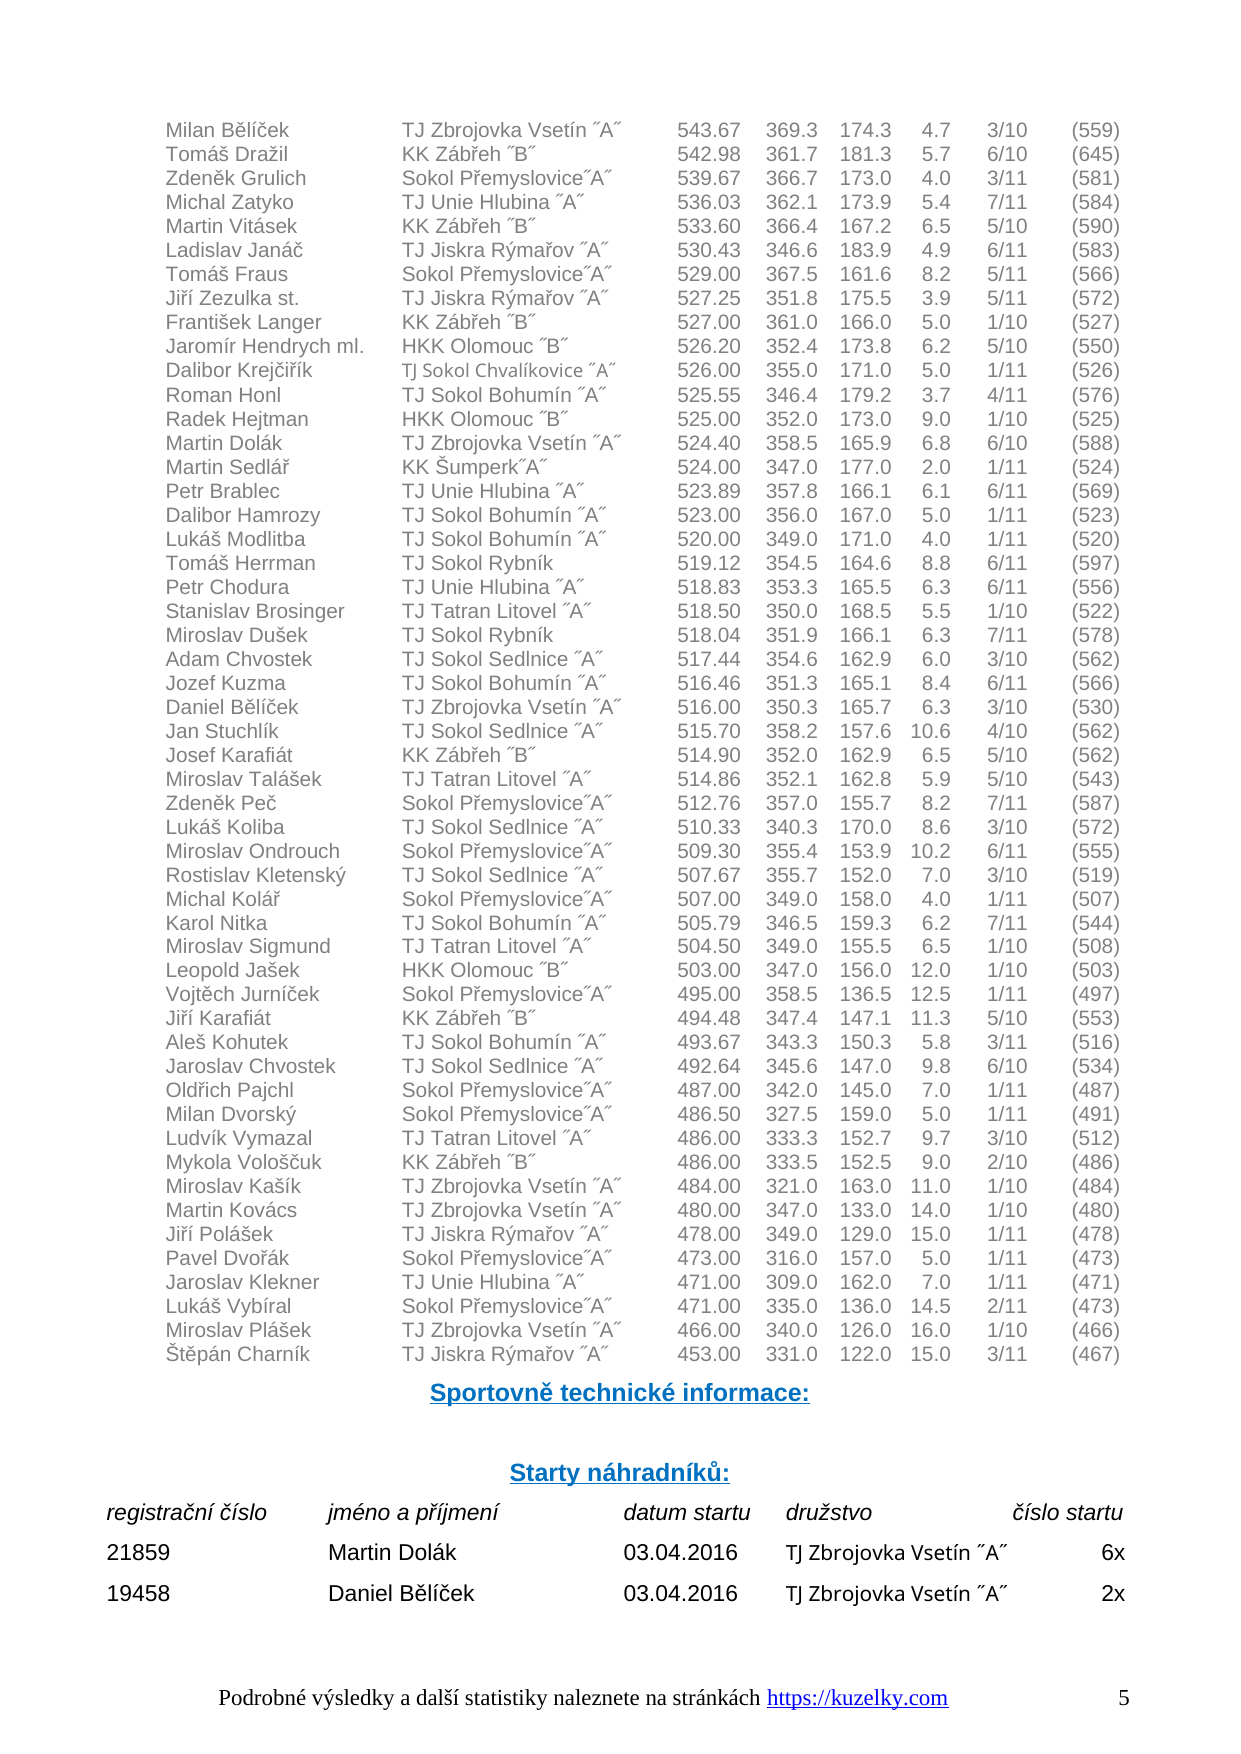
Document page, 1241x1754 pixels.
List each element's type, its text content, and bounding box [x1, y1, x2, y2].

text Starty náhradníků: [94, 1458, 1145, 1487]
text Jiří Zezulka st. TJ Jiskra Rýmařov ˝A˝ 527.25 351.8 175.5 3.9 5/11 (572) [106, 286, 1134, 310]
text Vojtěch Jurníček Sokol Přemyslovice˝A˝ 495.00 358.5 136.5 12.5 1/11 (497) [106, 982, 1134, 1006]
text Milan Dvorský Sokol Přemyslovice˝A˝ 486.50 327.5 159.0 5.0 1/11 (491) [106, 1102, 1134, 1126]
text Rostislav Kletenský TJ Sokol Sedlnice ˝A˝ 507.67 355.7 152.0 7.0 3/10 (519) [106, 862, 1134, 886]
text Jozef Kuzma TJ Sokol Bohumín ˝A˝ 516.46 351.3 165.1 8.4 6/11 (566) [106, 671, 1134, 695]
text Ludvík Vymazal TJ Tatran Litovel ˝A˝ 486.00 333.3 152.7 9.7 3/10 (512) [106, 1126, 1134, 1150]
text František Langer KK Zábřeh ˝B˝ 527.00 361.0 166.0 5.0 1/10 (527) [106, 310, 1134, 334]
text 21859 Martin Dolák 03.04.2016 TJ Zbrojovka Vsetín ˝A˝ 6x [106, 1538, 1134, 1567]
text Jan Stuchlík TJ Sokol Sedlnice ˝A˝ 515.70 358.2 157.6 10.6 4/10 (562) [106, 719, 1134, 743]
text registrační číslo jméno a příjmení datum startu družstvo číslo startu [106, 1499, 1134, 1526]
text Karol Nitka TJ Sokol Bohumín ˝A˝ 505.79 346.5 159.3 6.2 7/11 (544) [106, 910, 1134, 934]
text Jaroslav Chvostek TJ Sokol Sedlnice ˝A˝ 492.64 345.6 147.0 9.8 6/10 (534) [106, 1054, 1134, 1078]
text Miroslav Dušek TJ Sokol Rybník 518.04 351.9 166.1 6.3 7/11 (578) [106, 623, 1134, 647]
text Radek Hejtman HKK Olomouc ˝B˝ 525.00 352.0 173.0 9.0 1/10 (525) [106, 407, 1134, 431]
text Martin Sedlář KK Šumperk˝A˝ 524.00 347.0 177.0 2.0 1/11 (524) [106, 455, 1134, 479]
text Jaromír Hendrych ml. HKK Olomouc ˝B˝ 526.20 352.4 173.8 6.2 5/10 (550) [106, 334, 1134, 358]
text Miroslav Sigmund TJ Tatran Litovel ˝A˝ 504.50 349.0 155.5 6.5 1/10 (508) [106, 934, 1134, 958]
text Martin Kovács TJ Zbrojovka Vsetín ˝A˝ 480.00 347.0 133.0 14.0 1/10 (480) [106, 1198, 1134, 1222]
text Sportovně technické informace: [94, 1378, 1145, 1407]
text Lukáš Koliba TJ Sokol Sedlnice ˝A˝ 510.33 340.3 170.0 8.6 3/10 (572) [106, 814, 1134, 838]
text Adam Chvostek TJ Sokol Sedlnice ˝A˝ 517.44 354.6 162.9 6.0 3/10 (562) [106, 647, 1134, 671]
text Miroslav Ondrouch Sokol Přemyslovice˝A˝ 509.30 355.4 153.9 10.2 6/11 (555) [106, 838, 1134, 862]
text Tomáš Herrman TJ Sokol Rybník 519.12 354.5 164.6 8.8 6/11 (597) [106, 551, 1134, 575]
text Stanislav Brosinger TJ Tatran Litovel ˝A˝ 518.50 350.0 168.5 5.5 1/10 (522) [106, 599, 1134, 623]
text Jaroslav Klekner TJ Unie Hlubina ˝A˝ 471.00 309.0 162.0 7.0 1/11 (471) [106, 1270, 1134, 1294]
text Mykola Vološčuk KK Zábřeh ˝B˝ 486.00 333.5 152.5 9.0 2/10 (486) [106, 1150, 1134, 1174]
text Dalibor Krejčiřík TJ Sokol Chvalíkovice ˝A˝ 526.00 355.0 171.0 5.0 1/11 (526) [106, 358, 1134, 383]
text Zdeněk Peč Sokol Přemyslovice˝A˝ 512.76 357.0 155.7 8.2 7/11 (587) [106, 791, 1134, 814]
text Aleš Kohutek TJ Sokol Bohumín ˝A˝ 493.67 343.3 150.3 5.8 3/11 (516) [106, 1030, 1134, 1054]
text Štěpán Charník TJ Jiskra Rýmařov ˝A˝ 453.00 331.0 122.0 15.0 3/11 (467) [106, 1342, 1134, 1366]
text Lukáš Vybíral Sokol Přemyslovice˝A˝ 471.00 335.0 136.0 14.5 2/11 (473) [106, 1294, 1134, 1318]
text Oldřich Pajchl Sokol Přemyslovice˝A˝ 487.00 342.0 145.0 7.0 1/11 (487) [106, 1078, 1134, 1102]
text 19458 Daniel Bělíček 03.04.2016 TJ Zbrojovka Vsetín ˝A˝ 2x [106, 1579, 1134, 1608]
text Jiří Polášek TJ Jiskra Rýmařov ˝A˝ 478.00 349.0 129.0 15.0 1/11 (478) [106, 1222, 1134, 1246]
text Miroslav Kašík TJ Zbrojovka Vsetín ˝A˝ 484.00 321.0 163.0 11.0 1/10 (484) [106, 1174, 1134, 1198]
text Roman Honl TJ Sokol Bohumín ˝A˝ 525.55 346.4 179.2 3.7 4/11 (576) [106, 383, 1134, 407]
text Tomáš Fraus Sokol Přemyslovice˝A˝ 529.00 367.5 161.6 8.2 5/11 (566) [106, 262, 1134, 286]
text Ladislav Janáč TJ Jiskra Rýmařov ˝A˝ 530.43 346.6 183.9 4.9 6/11 (583) [106, 238, 1134, 262]
text Petr Brablec TJ Unie Hlubina ˝A˝ 523.89 357.8 166.1 6.1 6/11 (569) [106, 479, 1134, 503]
text Michal Kolář Sokol Přemyslovice˝A˝ 507.00 349.0 158.0 4.0 1/11 (507) [106, 886, 1134, 910]
text Pavel Dvořák Sokol Přemyslovice˝A˝ 473.00 316.0 157.0 5.0 1/11 (473) [106, 1246, 1134, 1270]
text Dalibor Hamrozy TJ Sokol Bohumín ˝A˝ 523.00 356.0 167.0 5.0 1/11 (523) [106, 503, 1134, 527]
text Leopold Jašek HKK Olomouc ˝B˝ 503.00 347.0 156.0 12.0 1/10 (503) [106, 958, 1134, 982]
text Miroslav Talášek TJ Tatran Litovel ˝A˝ 514.86 352.1 162.8 5.9 5/10 (543) [106, 767, 1134, 791]
text Zdeněk Grulich Sokol Přemyslovice˝A˝ 539.67 366.7 173.0 4.0 3/11 (581) [106, 166, 1134, 190]
text Daniel Bělíček TJ Zbrojovka Vsetín ˝A˝ 516.00 350.3 165.7 6.3 3/10 (530) [106, 695, 1134, 719]
text Josef Karafiát KK Zábřeh ˝B˝ 514.90 352.0 162.9 6.5 5/10 (562) [106, 743, 1134, 767]
text Milan Bělíček TJ Zbrojovka Vsetín ˝A˝ 543.67 369.3 174.3 4.7 3/10 (559) [106, 118, 1134, 142]
text Jiří Karafiát KK Zábřeh ˝B˝ 494.48 347.4 147.1 11.3 5/10 (553) [106, 1006, 1134, 1030]
text Michal Zatyko TJ Unie Hlubina ˝A˝ 536.03 362.1 173.9 5.4 7/11 (584) [106, 190, 1134, 214]
text Miroslav Plášek TJ Zbrojovka Vsetín ˝A˝ 466.00 340.0 126.0 16.0 1/10 (466) [106, 1318, 1134, 1342]
text Petr Chodura TJ Unie Hlubina ˝A˝ 518.83 353.3 165.5 6.3 6/11 (556) [106, 575, 1134, 599]
text Tomáš Dražil KK Zábřeh ˝B˝ 542.98 361.7 181.3 5.7 6/10 (645) [106, 142, 1134, 166]
text Martin Dolák TJ Zbrojovka Vsetín ˝A˝ 524.40 358.5 165.9 6.8 6/10 (588) [106, 431, 1134, 455]
text Lukáš Modlitba TJ Sokol Bohumín ˝A˝ 520.00 349.0 171.0 4.0 1/11 (520) [106, 527, 1134, 551]
text Martin Vitásek KK Zábřeh ˝B˝ 533.60 366.4 167.2 6.5 5/10 (590) [106, 214, 1134, 238]
